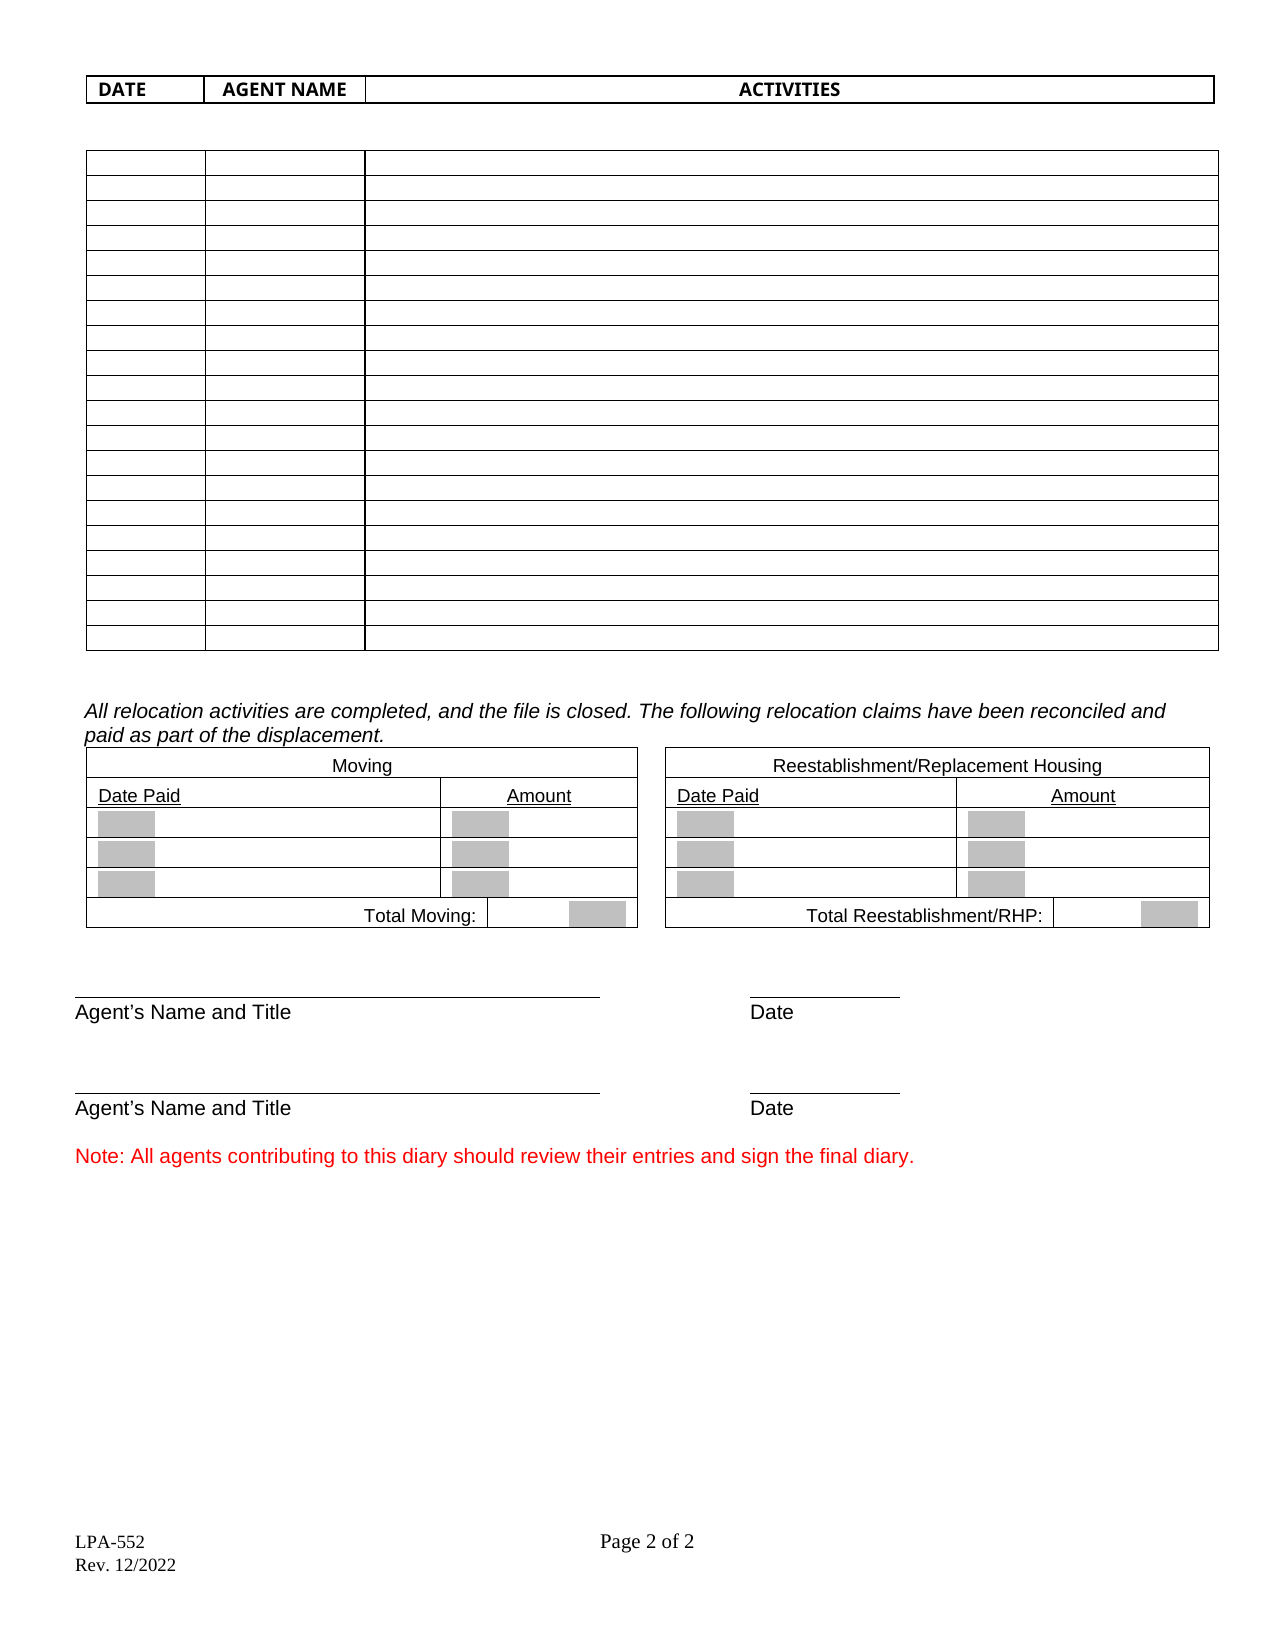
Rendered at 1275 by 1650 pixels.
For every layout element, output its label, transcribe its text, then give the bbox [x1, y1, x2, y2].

table_cell [206, 326, 364, 350]
table_cell [366, 526, 1218, 550]
table_cell [87, 351, 205, 375]
table_cell [87, 501, 205, 525]
table_cell [87, 251, 205, 275]
table_cell [366, 251, 1218, 275]
table_cell Date Paid [666, 778, 956, 807]
table_cell [206, 601, 364, 625]
table_cell [366, 576, 1218, 600]
table_cell [87, 551, 205, 575]
table_cell [366, 226, 1218, 250]
table_cell [206, 451, 364, 475]
table_cell [957, 868, 1209, 897]
table_cell [638, 807, 665, 837]
table_header Moving [87, 748, 637, 777]
table_cell [366, 176, 1218, 200]
table_header Reestablishment/Replacement Housing [666, 748, 1209, 777]
table_cell [206, 301, 364, 325]
table_cell [206, 576, 364, 600]
table_cell [206, 626, 364, 650]
text Agent’s Name and Title Date [75, 1096, 1200, 1120]
table_cell [957, 808, 1209, 837]
table_cell [366, 501, 1218, 525]
table_cell [206, 201, 364, 225]
table_cell [87, 601, 205, 625]
table_cell [87, 326, 205, 350]
table_cell [666, 808, 956, 837]
table_cell [87, 476, 205, 500]
table_cell [366, 401, 1218, 425]
table_cell Total Reestablishment/RHP: [666, 898, 1053, 927]
table_cell [87, 376, 205, 400]
table_cell [87, 626, 205, 650]
table_cell [87, 838, 440, 867]
table_cell [87, 526, 205, 550]
table_cell [638, 777, 665, 807]
table_cell [206, 251, 364, 275]
table_cell [206, 276, 364, 300]
table_cell [441, 838, 637, 867]
table_cell [666, 868, 956, 897]
table_cell [366, 601, 1218, 625]
table_cell [366, 326, 1218, 350]
table_cell [206, 151, 364, 175]
table_cell [87, 151, 205, 175]
table_cell [87, 451, 205, 475]
table_cell [206, 426, 364, 450]
table_cell Amount [957, 778, 1209, 807]
table_cell [366, 301, 1218, 325]
table_cell [638, 897, 665, 927]
table_cell [206, 551, 364, 575]
table_cell [1054, 898, 1209, 927]
table_cell [206, 401, 364, 425]
table_cell [206, 176, 364, 200]
table_cell [206, 476, 364, 500]
table_header [638, 747, 665, 777]
table_cell [441, 808, 637, 837]
table_cell [366, 626, 1218, 650]
table_cell Amount [441, 778, 637, 807]
table_cell [87, 201, 205, 225]
table_cell [206, 526, 364, 550]
text All relocation activities are completed, and the file is closed. The following relocation claims have been reconciled and paid as part of the displacement. [84, 699, 1200, 747]
table_cell [666, 838, 956, 867]
table_cell [366, 376, 1218, 400]
table_cell [638, 837, 665, 867]
table_cell Total Moving: [87, 898, 487, 927]
table_cell [488, 898, 637, 927]
table_cell [366, 551, 1218, 575]
text Agent’s Name and Title Date [75, 1000, 1200, 1024]
table_cell [87, 808, 440, 837]
table_cell [87, 176, 205, 200]
table_cell [206, 351, 364, 375]
table_cell [87, 868, 440, 897]
table_cell [206, 501, 364, 525]
table_cell [366, 476, 1218, 500]
table_cell [366, 351, 1218, 375]
table_cell [366, 151, 1218, 175]
table_cell [87, 426, 205, 450]
table_cell [87, 401, 205, 425]
table_cell [87, 576, 205, 600]
table_cell [206, 376, 364, 400]
text Note: All agents contributing to this diary should review their entries and sign the final diary. [75, 1144, 1200, 1168]
table_cell [87, 226, 205, 250]
table_cell [366, 426, 1218, 450]
table_cell [638, 867, 665, 897]
table_cell [87, 276, 205, 300]
table_cell [87, 301, 205, 325]
table_cell [441, 868, 637, 897]
table_cell [366, 451, 1218, 475]
table_cell [366, 201, 1218, 225]
table_cell Date Paid [87, 778, 440, 807]
table_cell [206, 226, 364, 250]
table_cell [957, 838, 1209, 867]
table_cell [366, 276, 1218, 300]
